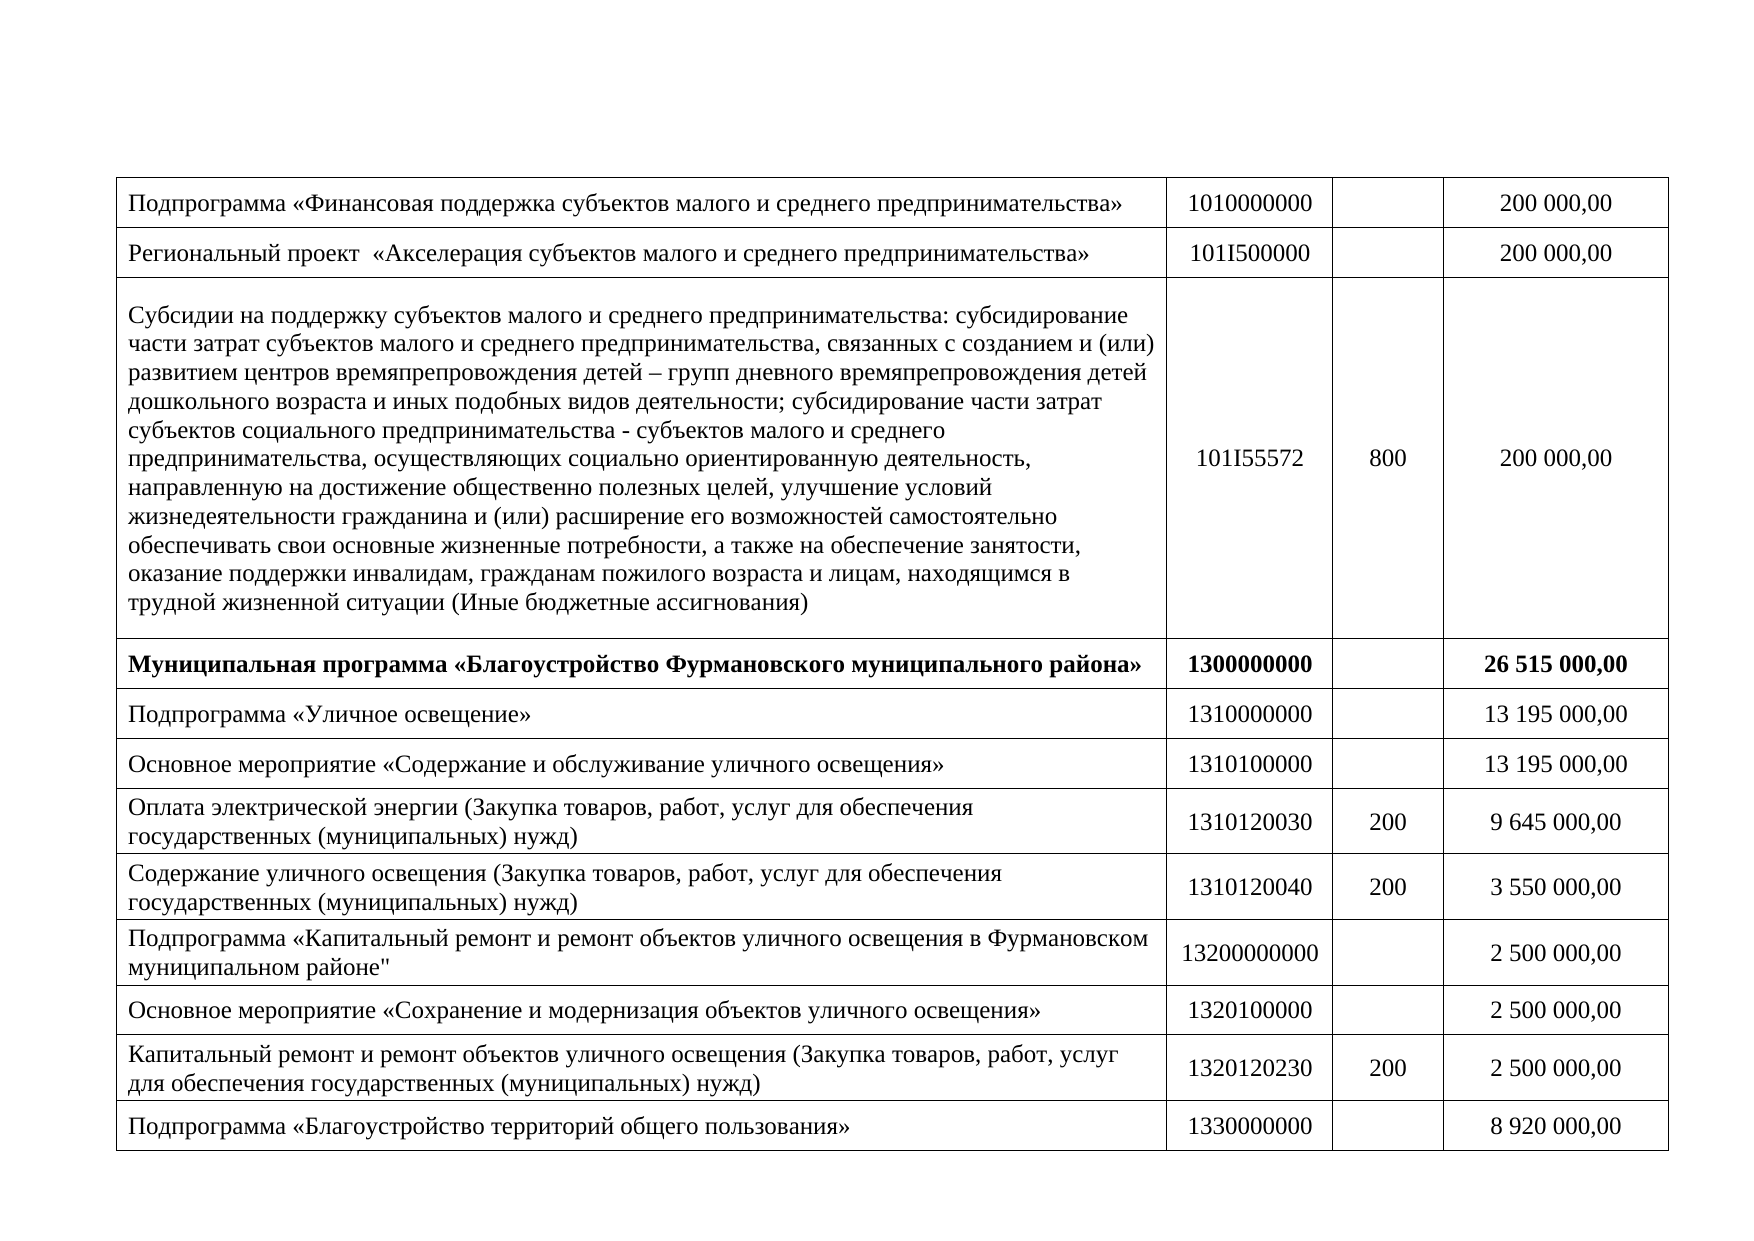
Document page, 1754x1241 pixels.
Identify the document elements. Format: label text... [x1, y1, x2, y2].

table_cell 13 195 000,00 [1444, 739, 1668, 788]
table_cell Основное мероприятие «Содержание и обслуживание уличного освещения» [117, 739, 1166, 788]
table_cell 26 515 000,00 [1444, 639, 1668, 688]
table_cell Подпрограмма «Уличное освещение» [117, 689, 1166, 738]
table_cell 200 000,00 [1444, 228, 1668, 277]
table_cell [1333, 920, 1443, 984]
table_cell 9 645 000,00 [1444, 789, 1668, 853]
table_cell [1333, 739, 1443, 788]
table_cell [1333, 1101, 1443, 1150]
table_cell Оплата электрической энергии (Закупка товаров, работ, услуг для обеспечения государственных (муниципальных) нужд) [117, 789, 1166, 853]
table_cell Подпрограмма «Капитальный ремонт и ремонт объектов уличного освещения в Фурмановском муниципальном районе" [117, 920, 1166, 984]
table_cell 2 500 000,00 [1444, 986, 1668, 1034]
table_cell 1010000000 [1167, 178, 1332, 227]
table_cell 800 [1333, 278, 1443, 638]
table_cell 1310120040 [1167, 854, 1332, 919]
table_cell 8 920 000,00 [1444, 1101, 1668, 1150]
table_cell 200 [1333, 1035, 1443, 1100]
table_cell [1333, 986, 1443, 1034]
table_cell 1310120030 [1167, 789, 1332, 853]
table_cell 13200000000 [1167, 920, 1332, 984]
table_cell 200 [1333, 789, 1443, 853]
table_cell 3 550 000,00 [1444, 854, 1668, 919]
table_cell 1310100000 [1167, 739, 1332, 788]
table_cell 101I55572 [1167, 278, 1332, 638]
table_cell Капитальный ремонт и ремонт объектов уличного освещения (Закупка товаров, работ, услуг для обеспечения государственных (муниципальных) нужд) [117, 1035, 1166, 1100]
table_cell Субсидии на поддержку субъектов малого и среднего предпринимательства: субсидирование части затрат субъектов малого и среднего предпринимательства, связанных с созданием и (или) развитием центров времяпрепровождения детей – групп дневного времяпрепровождения детей дошкольного возраста и иных подобных видов деятельности; субсидирование части затрат субъектов социального предпринимательства - субъектов малого и среднего предпринимательства, осуществляющих социально ориентированную деятельность, направленную на достижение общественно полезных целей, улучшение условий жизнедеятельности гражданина и (или) расширение его возможностей самостоятельно обеспечивать свои основные жизненные потребности, а также на обеспечение занятости, оказание поддержки инвалидам, гражданам пожилого возраста и лицам, находящимся в трудной жизненной ситуации (Иные бюджетные ассигнования) [117, 278, 1166, 638]
table_cell 1320120230 [1167, 1035, 1332, 1100]
table_cell Подпрограмма «Благоустройство территорий общего пользования» [117, 1101, 1166, 1150]
table_cell Муниципальная программа «Благоустройство Фурмановского муниципального района» [117, 639, 1166, 688]
table_cell 200 000,00 [1444, 178, 1668, 227]
table_cell Подпрограмма «Финансовая поддержка субъектов малого и среднего предпринимательства» [117, 178, 1166, 227]
table_cell [1333, 639, 1443, 688]
table_cell Содержание уличного освещения (Закупка товаров, работ, услуг для обеспечения государственных (муниципальных) нужд) [117, 854, 1166, 919]
table_cell 200 [1333, 854, 1443, 919]
table_cell [1333, 228, 1443, 277]
table_cell Основное мероприятие «Сохранение и модернизация объектов уличного освещения» [117, 986, 1166, 1034]
table_cell 2 500 000,00 [1444, 1035, 1668, 1100]
table_cell 1320100000 [1167, 986, 1332, 1034]
table_cell 101I500000 [1167, 228, 1332, 277]
table_cell 13 195 000,00 [1444, 689, 1668, 738]
table_cell [1333, 178, 1443, 227]
table_cell Региональный проект «Акселерация субъектов малого и среднего предпринимательства» [117, 228, 1166, 277]
table_cell 2 500 000,00 [1444, 920, 1668, 984]
table_cell 200 000,00 [1444, 278, 1668, 638]
table_cell 1300000000 [1167, 639, 1332, 688]
table_cell 1330000000 [1167, 1101, 1332, 1150]
table_cell [1333, 689, 1443, 738]
table_cell 1310000000 [1167, 689, 1332, 738]
